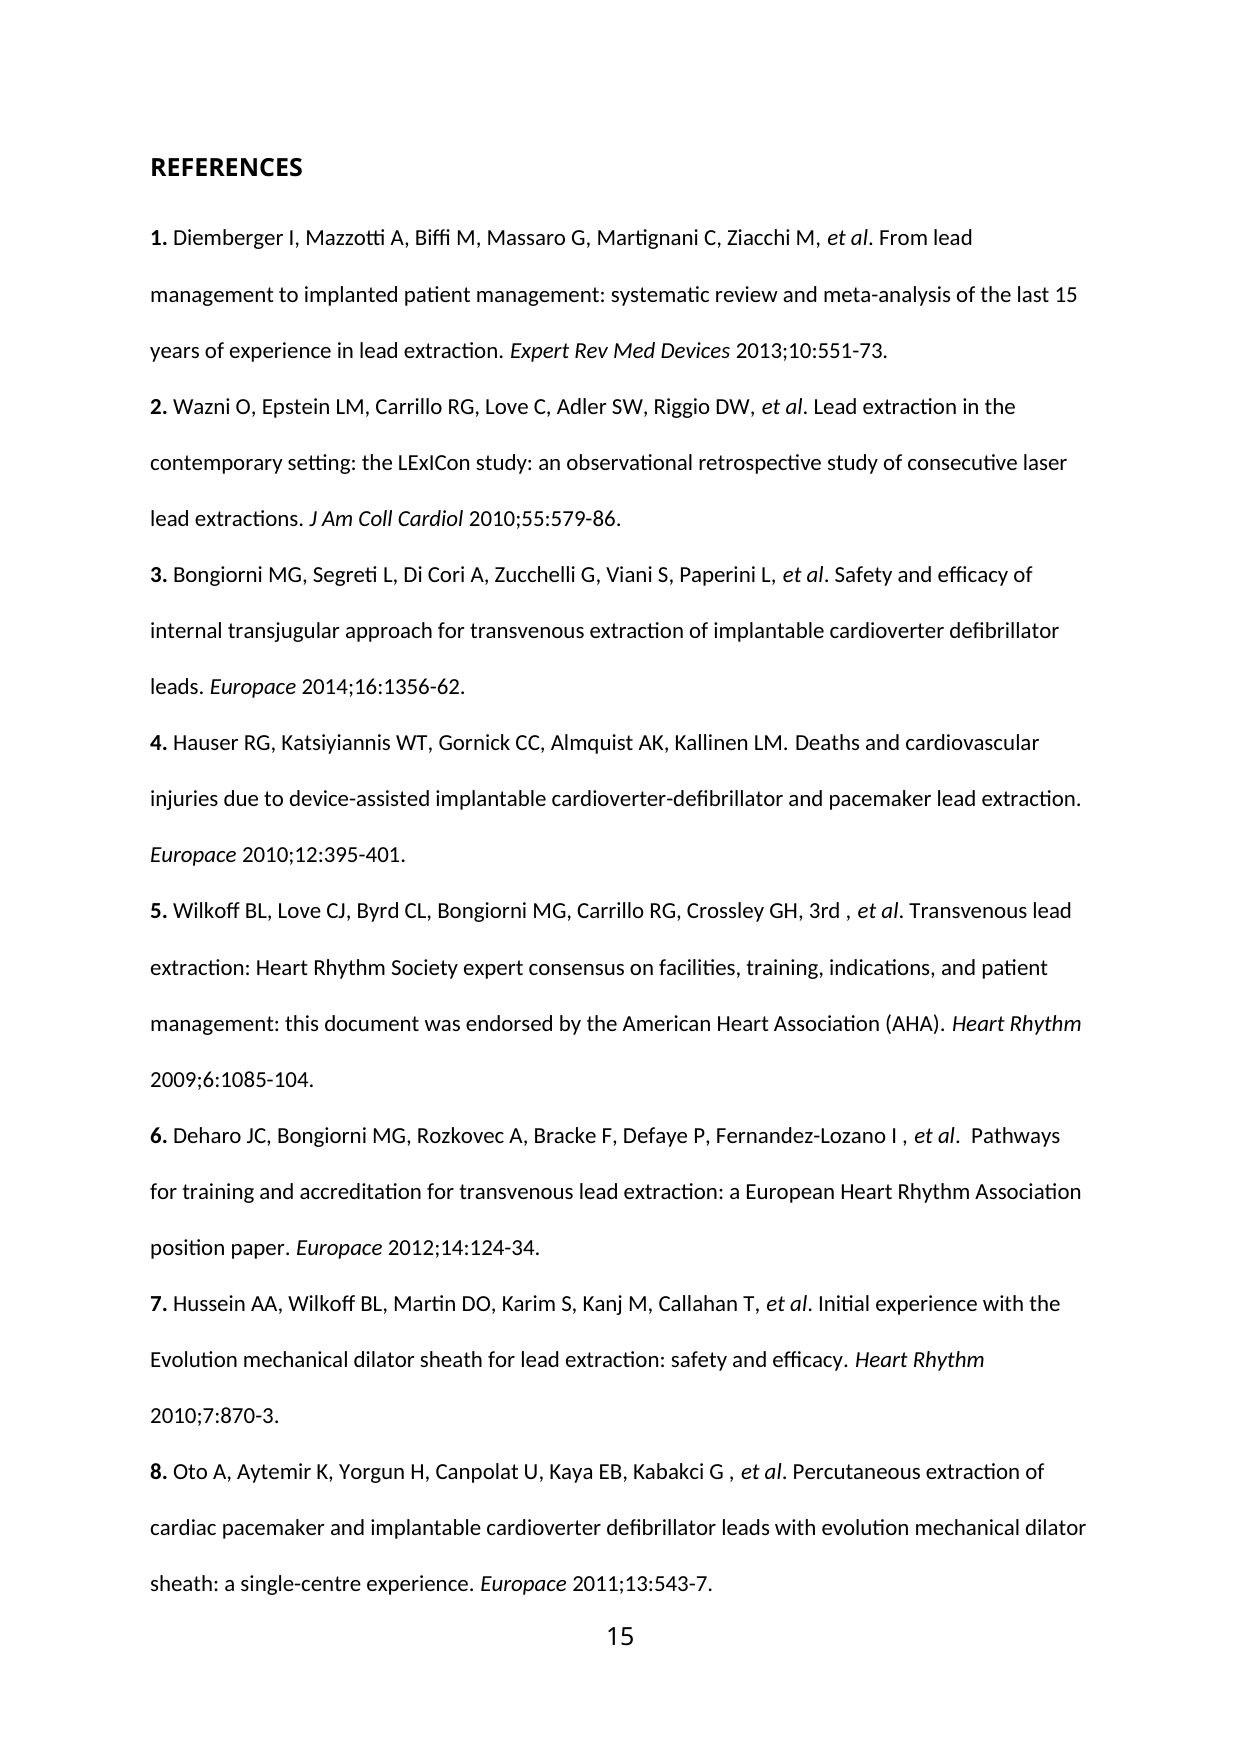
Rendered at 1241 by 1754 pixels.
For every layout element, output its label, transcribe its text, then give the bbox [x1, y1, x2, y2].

text 5. Wilkoff BL, Love CJ, Byrd CL, Bongiorni MG, Carrillo RG, Crossley GH, 3rd , et al. Transvenous lead extraction: Heart Rhythm Society expert consensus on facilities, training, indications, and patient management: this document was endorsed by the American Heart Association (AHA). Heart Rhythm 2009;6:1085-104. [150, 897, 1090, 1093]
text 8. Oto A, Aytemir K, Yorgun H, Canpolat U, Kaya EB, Kabakci G , et al. Percutaneous extraction of cardiac pacemaker and implantable cardioverter defibrillator leads with evolution mechanical dilator sheath: a single-centre experience. Europace 2011;13:543-7. [150, 1457, 1090, 1597]
text 1. Diemberger I, Mazzotti A, Biffi M, Massaro G, Martignani C, Ziacchi M, et al. From lead management to implanted patient management: systematic review and meta-analysis of the last 15 years of experience in lead extraction. Expert Rev Med Devices 2013;10:551-73. [150, 218, 1090, 364]
text 3. Bongiorni MG, Segreti L, Di Cori A, Zucchelli G, Viani S, Paperini L, et al. Safety and efficacy of internal transjugular approach for transvenous extraction of implantable cardioverter defibrillator leads. Europace 2014;16:1356-62. [150, 560, 1090, 701]
text 6. Deharo JC, Bongiorni MG, Rozkovec A, Bracke F, Defaye P, Fernandez-Lozano I , et al. Pathways for training and accreditation for transvenous lead extraction: a European Heart Rhythm Association position paper. Europace 2012;14:124-34. [150, 1121, 1090, 1261]
text 2. Wazni O, Epstein LM, Carrillo RG, Love C, Adler SW, Riggio DW, et al. Lead extraction in the contemporary setting: the LExICon study: an observational retrospective study of consecutive laser lead extractions. J Am Coll Cardiol 2010;55:579-86. [150, 392, 1090, 532]
text 7. Hussein AA, Wilkoff BL, Martin DO, Karim S, Kanj M, Callahan T, et al. Initial experience with the Evolution mechanical dilator sheath for lead extraction: safety and efficacy. Heart Rhythm 2010;7:870-3. [150, 1289, 1090, 1429]
text 4. Hauser RG, Katsiyiannis WT, Gornick CC, Almquist AK, Kallinen LM. Deaths and cardiovascular injuries due to device-assisted implantable cardioverter-defibrillator and pacemaker lead extraction. Europace 2010;12:395-401. [150, 728, 1090, 869]
text REFERENCES [150, 150, 1090, 184]
